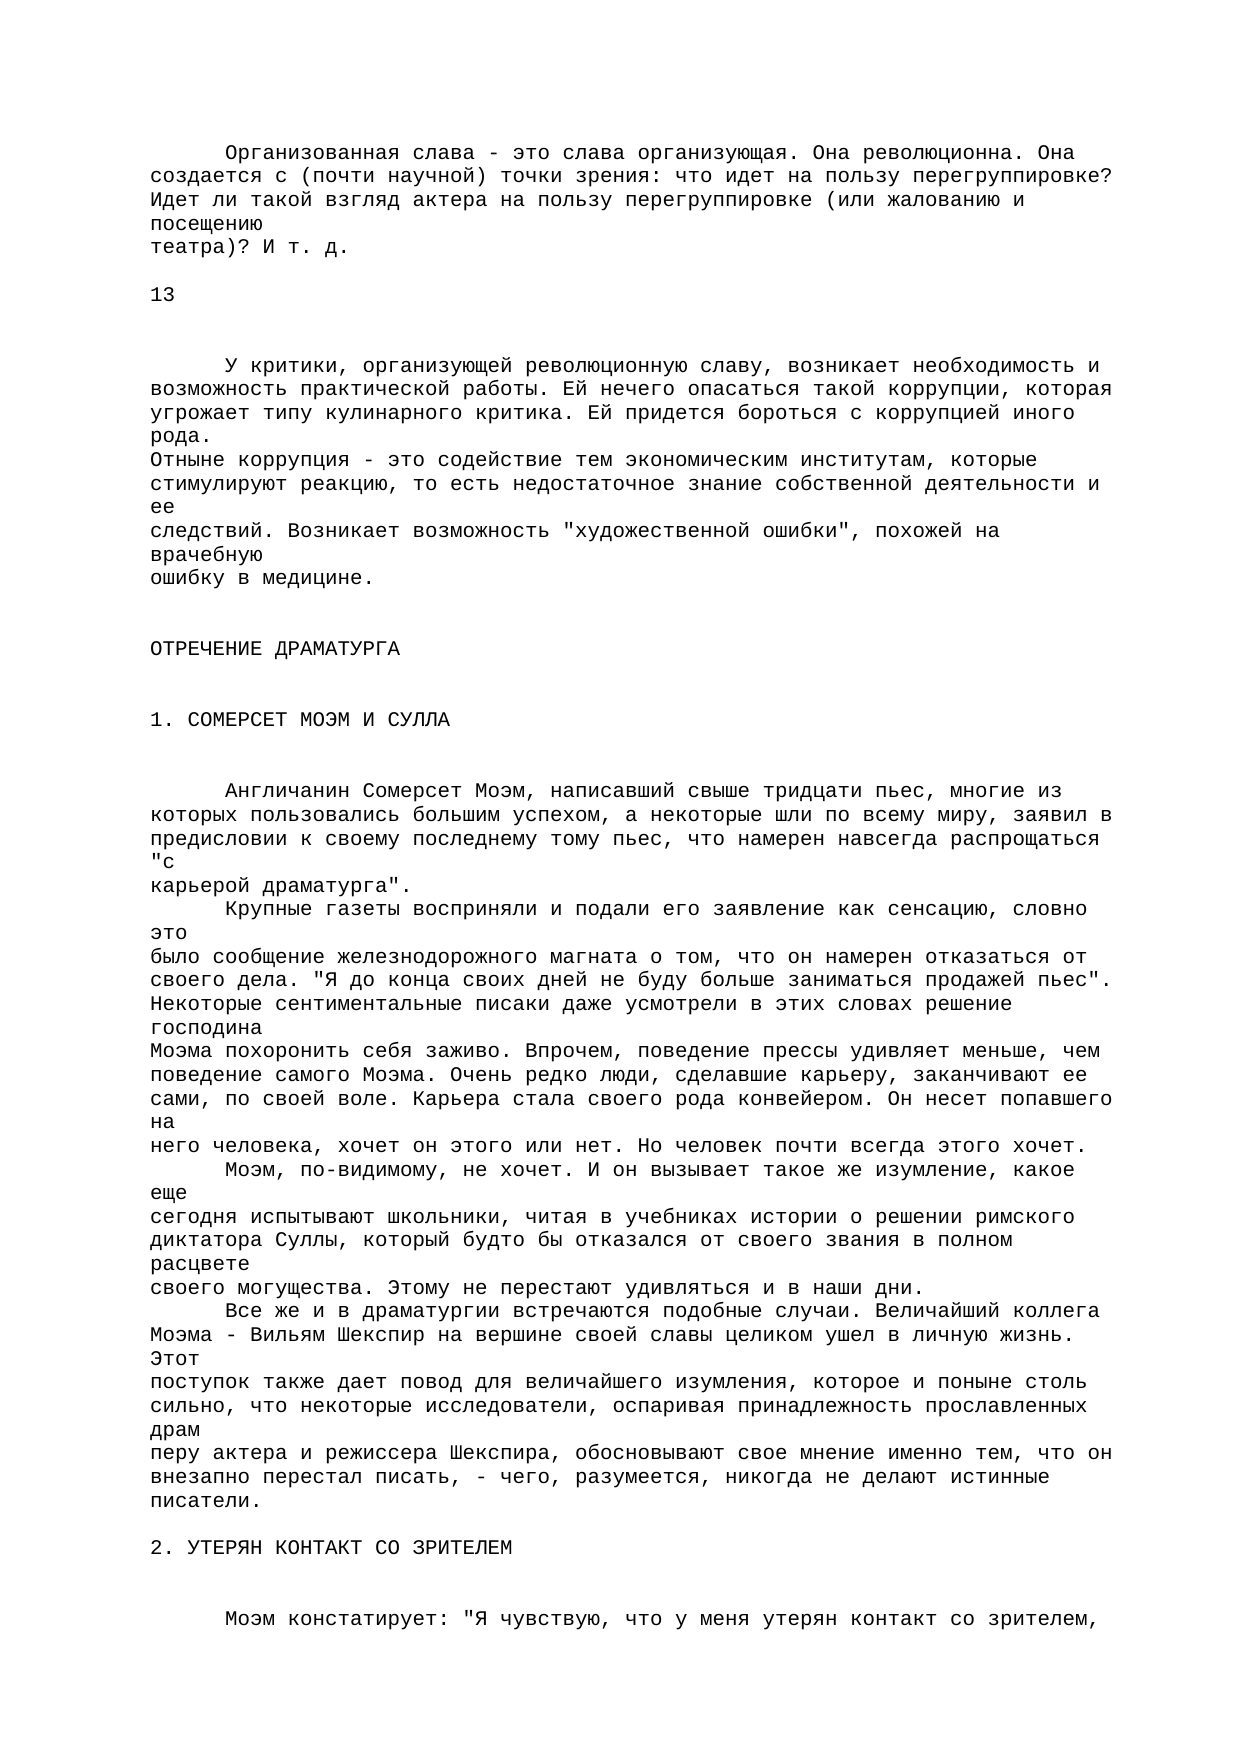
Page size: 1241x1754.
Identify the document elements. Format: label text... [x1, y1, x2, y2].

text угрожает типу кулинарного критика. Ей придется бороться с коррупцией иного рода. [150, 402, 1122, 449]
text Идет ли такой взгляд актера на пользу перегруппировке (или жалованию и посещению [150, 189, 1122, 236]
text стимулируют реакцию, то есть недостаточное знание собственной деятельности и ее [150, 473, 1122, 520]
text предисловии к своему последнему тому пьес, что намерен навсегда распрощаться "с [150, 827, 1122, 875]
text сами, по своей воле. Карьера стала своего рода конвейером. Он несет попавшего на [150, 1088, 1122, 1135]
text было сообщение железнодорожного магната о том, что он намерен отказаться от [150, 946, 1122, 969]
text театра)? И т. д. [150, 236, 1122, 260]
text своего могущества. Этому не перестают удивляться и в наши дни. [150, 1277, 1122, 1300]
text Отныне коррупция - это содействие тем экономическим институтам, которые [150, 449, 1122, 473]
text Моэм констатирует: "Я чувствую, что у меня утерян контакт со зрителем, [150, 1608, 1122, 1631]
text Некоторые сентиментальные писаки даже усмотрели в этих словах решение господина [150, 993, 1122, 1040]
text поступок также дает повод для величайшего изумления, которое и поныне столь [150, 1371, 1122, 1395]
text поведение самого Моэма. Очень редко люди, сделавшие карьеру, заканчивают ее [150, 1064, 1122, 1088]
text своего дела. "Я до конца своих дней не буду больше заниматься продажей пьес". [150, 969, 1122, 993]
text сильно, что некоторые исследователи, оспаривая принадлежность прославленных драм [150, 1395, 1122, 1442]
text У критики, организующей революционную славу, возникает необходимость и [150, 354, 1122, 378]
text Моэма похоронить себя заживо. Впрочем, поведение прессы удивляет меньше, чем [150, 1040, 1122, 1064]
text следствий. Возникает возможность "художественной ошибки", похожей на врачебную [150, 520, 1122, 567]
text сегодня испытывают школьники, читая в учебниках истории о решении римского [150, 1206, 1122, 1229]
text Крупные газеты восприняли и подали его заявление как сенсацию, словно это [150, 898, 1122, 946]
text внезапно перестал писать, - чего, разумеется, никогда не делают истинные [150, 1466, 1122, 1489]
text 2. УТЕРЯН КОНТАКТ СО ЗРИТЕЛЕМ [150, 1537, 1122, 1561]
text Англичанин Сомерсет Моэм, написавший свыше тридцати пьес, многие из [150, 780, 1122, 804]
text 13 [150, 284, 1122, 307]
text ошибку в медицине. [150, 567, 1122, 591]
text Моэма - Вильям Шекспир на вершине своей славы целиком ушел в личную жизнь. Этот [150, 1324, 1122, 1371]
text Организованная слава - это слава организующая. Она революционна. Она [150, 142, 1122, 165]
text карьерой драматурга". [150, 875, 1122, 898]
text Моэм, по-видимому, не хочет. И он вызывает такое же изумление, какое еще [150, 1158, 1122, 1206]
text писатели. [150, 1489, 1122, 1513]
text которых пользовались большим успехом, а некоторые шли по всему миру, заявил в [150, 804, 1122, 827]
text Все же и в драматургии встречаются подобные случаи. Величайший коллега [150, 1300, 1122, 1324]
text диктатора Суллы, который будто бы отказался от своего звания в полном расцвете [150, 1229, 1122, 1277]
text него человека, хочет он этого или нет. Но человек почти всегда этого хочет. [150, 1135, 1122, 1158]
text возможность практической работы. Ей нечего опасаться такой коррупции, которая [150, 378, 1122, 402]
text ОТРЕЧЕНИЕ ДРАМАТУРГА [150, 638, 1122, 662]
text создается с (почти научной) точки зрения: что идет на пользу перегруппировке? [150, 165, 1122, 189]
text 1. СОМЕРСЕТ МОЭМ И СУЛЛА [150, 709, 1122, 733]
text перу актера и режиссера Шекспира, обосновывают свое мнение именно тем, что он [150, 1442, 1122, 1466]
